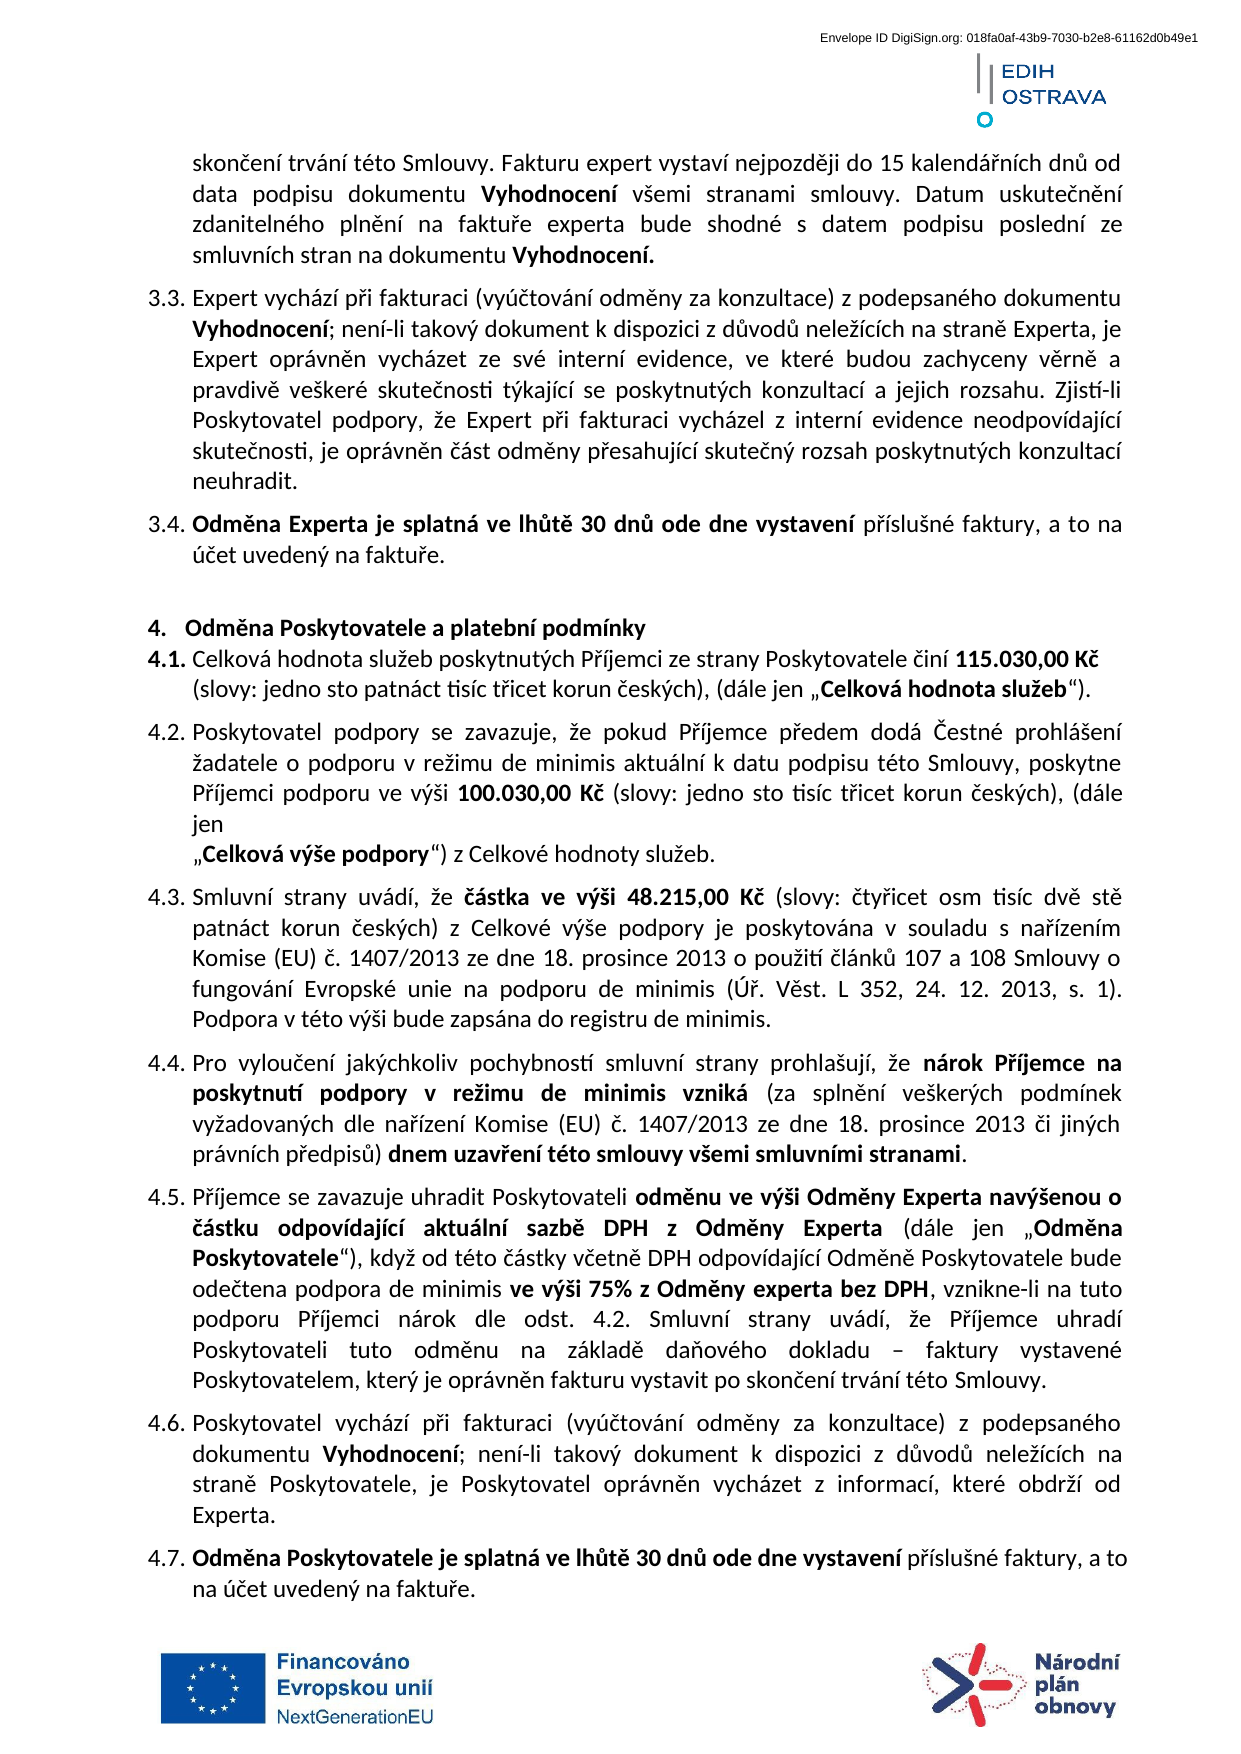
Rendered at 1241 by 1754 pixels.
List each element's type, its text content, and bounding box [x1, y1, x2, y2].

list Expert vychází při fakturaci (vyúčtování odměny za konzultace) z podepsaného dokumentu Vyhodnocení; není-li takový dokument k dispozici z důvodů neležících na straně Experta, je Expert oprávněn vycházet ze své interní evidence, ve které budou zachyceny věrně a pravdivě veškeré skutečnosti týkající se poskytnutých konzultací a jejich rozsahu. Zjistí-li Poskytovatel podpory, že Expert při fakturaci vycházel z interní evidence neodpovídající skutečnosti, je oprávněn část odměny přesahující skutečný rozsah poskytnutých konzultací neuhradit. [148, 282, 1123, 496]
list Poskytovatel vychází při fakturaci (vyúčtování odměny za konzultace) z podepsaného dokumentu Vyhodnocení; není-li takový dokument k dispozici z důvodů neležících na straně Poskytovatele, je Poskytovatel oprávněn vycházet z informací, které obdrží od Experta. [148, 1407, 1122, 1529]
list Celková hodnota služeb poskytnutých Příjemci ze strany Poskytovatele činí 115.030,00 Kč [148, 643, 1134, 673]
text „Celková výše podpory“) z Celkové hodnoty služeb. [192, 838, 1134, 869]
text na účet uvedený na faktuře. [192, 1573, 1134, 1603]
subtitle Odměna Poskytovatele a platební podmínky [148, 612, 1134, 643]
picture [922, 1643, 1121, 1727]
text skončení trvání této Smlouvy. Fakturu expert vystaví nejpozději do 15 kalendářních dnů od data podpisu dokumentu Vyhodnocení všemi stranami smlouvy. Datum uskutečnění zdanitelného plnění na faktuře experta bude shodné s datem podpisu poslední ze smluvních stran na dokumentu Vyhodnocení. [192, 148, 1123, 270]
list Odměna Poskytovatele je splatná ve lhůtě 30 dnů ode dne vystavení příslušné faktury, a to [148, 1542, 1134, 1573]
list Příjemce se zavazuje uhradit Poskytovateli odměnu ve výši Odměny Experta navýšenou o částku odpovídající aktuální sazbě DPH z Odměny Experta (dále jen „Odměna Poskytovatele“), když od této částky včetně DPH odpovídající Odměně Poskytovatele bude odečtena podpora de minimis ve výši 75% z Odměny experta bez DPH, vznikne-li na tuto podporu Příjemci nárok dle odst. 4.2. Smluvní strany uvádí, že Příjemce uhradí Poskytovateli tuto odměnu na základě daňového dokladu – faktury vystavené Poskytovatelem, který je oprávněn fakturu vystavit po skončení trvání této Smlouvy. [148, 1181, 1123, 1395]
list Odměna Experta je splatná ve lhůtě 30 dnů ode dne vystavení příslušné faktury, a to na účet uvedený na faktuře. [148, 508, 1123, 569]
list Pro vyloučení jakýchkoliv pochybností smluvní strany prohlašují, že nárok Příjemce na poskytnutí podpory v režimu de minimis vzniká (za splnění veškerých podmínek vyžadovaných dle nařízení Komise (EU) č. 1407/2013 ze dne 18. prosince 2013 či jiných právních předpisů) dnem uzavření této smlouvy všemi smluvními stranami. [148, 1047, 1122, 1169]
text (slovy: jedno sto patnáct tisíc třicet korun českých), (dále jen „Celková hodnota služeb“). [192, 673, 1134, 704]
picture [157, 1647, 434, 1728]
list Poskytovatel podpory se zavazuje, že pokud Příjemce předem dodá Čestné prohlášení žadatele o podporu v režimu de minimis aktuální k datu podpisu této Smlouvy, poskytne Příjemci podporu ve výši 100.030,00 Kč (slovy: jedno sto tisíc třicet korun českých), (dále jen [148, 716, 1123, 838]
list Smluvní strany uvádí, že částka ve výši 48.215,00 Kč (slovy: čtyřicet osm tisíc dvě stě patnáct korun českých) z Celkové výše podpory je poskytována v souladu s nařízením Komise (EU) č. 1407/2013 ze dne 18. prosince 2013 o použití článků 107 a 108 Smlouvy o fungování Evropské unie na podporu de minimis (Úř. Věst. L 352, 24. 12. 2013, s. 1). Podpora v této výši bude zapsána do registru de minimis. [148, 881, 1122, 1034]
picture [977, 53, 1107, 128]
